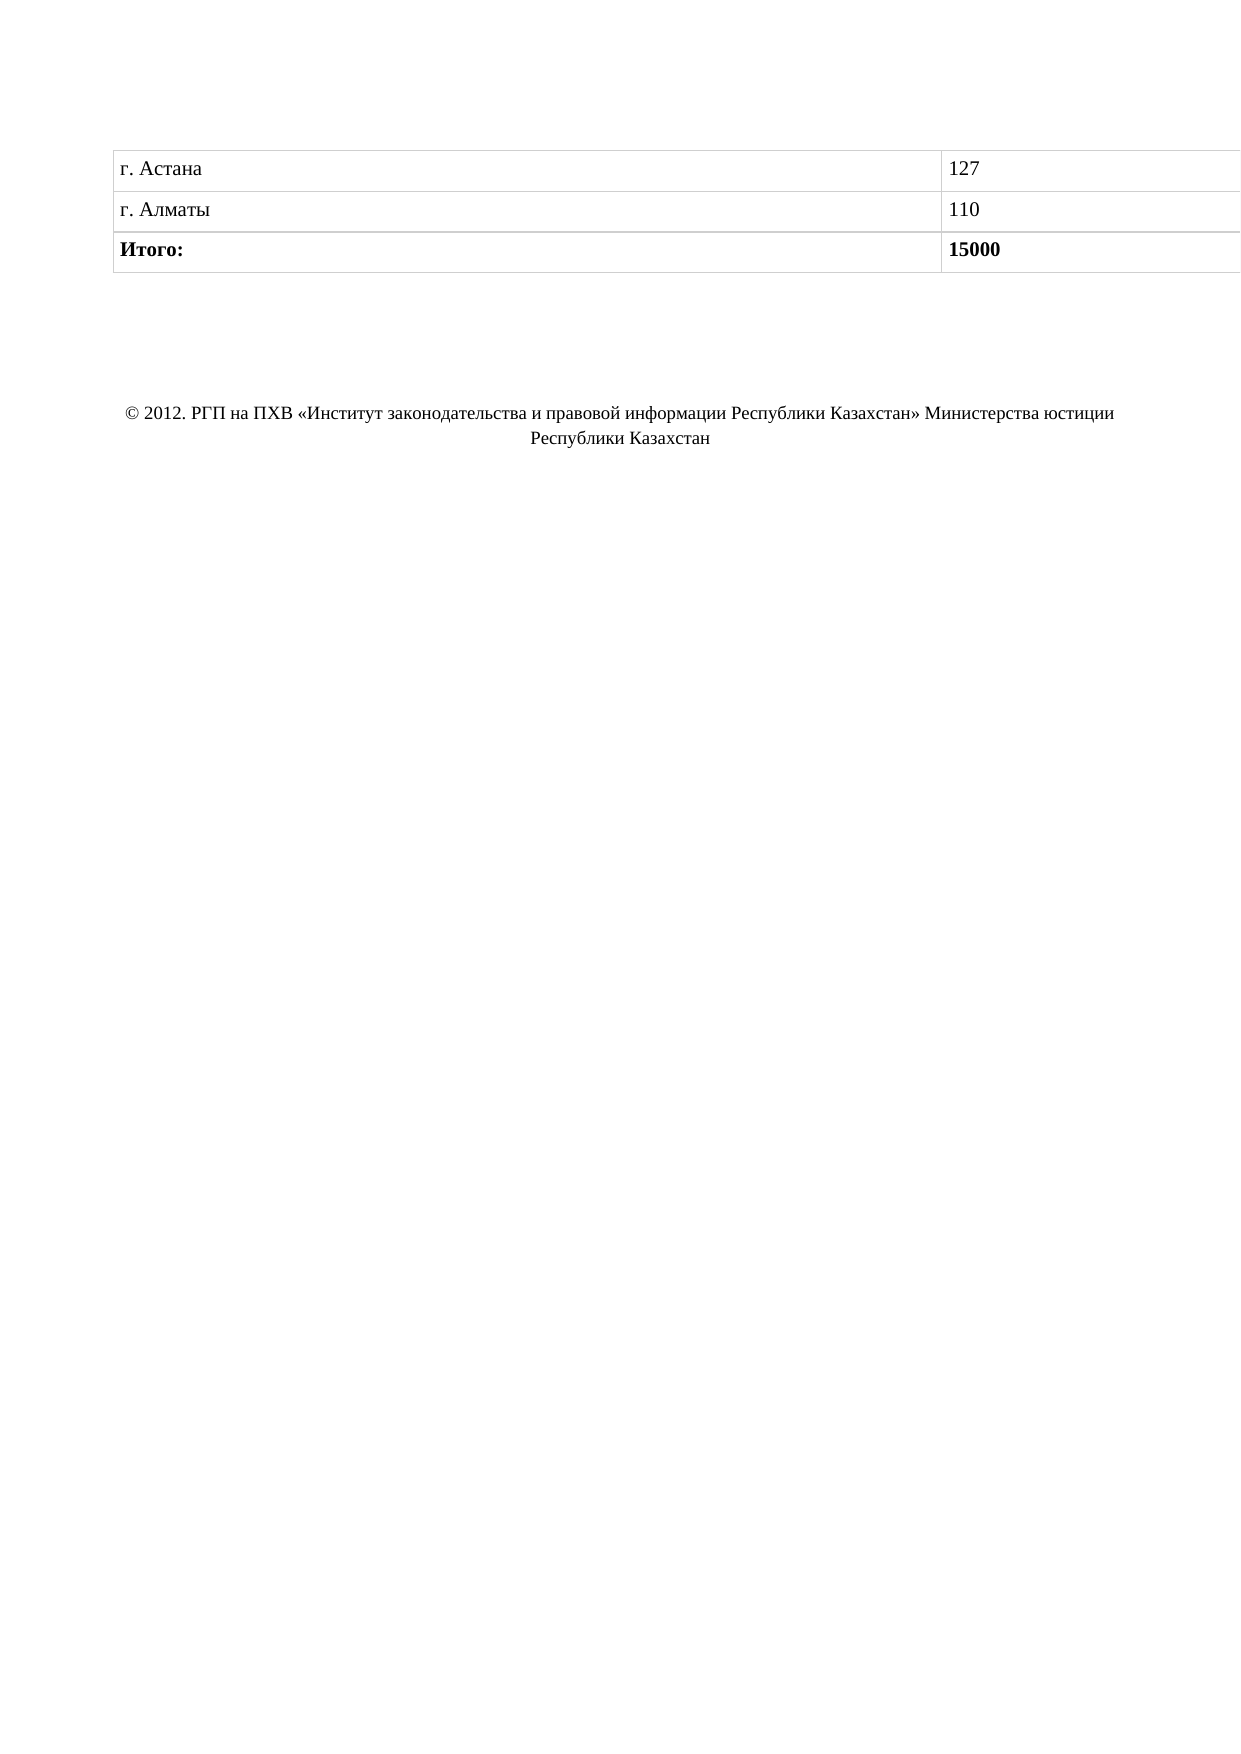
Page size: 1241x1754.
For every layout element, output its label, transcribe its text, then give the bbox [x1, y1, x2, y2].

table_cell г. Алматы [114, 192, 941, 231]
table_cell г. Астана [114, 151, 941, 191]
table_cell 127 [942, 151, 1240, 191]
table_cell 110 [942, 192, 1240, 231]
table_cell Итого: [114, 233, 941, 272]
text © 2012. РГП на ПХВ «Институт законодательства и правовой информации Республики Казахстан» Министерства юстиции Республики Казахстан [112, 402, 1128, 449]
table_cell 15000 [942, 233, 1240, 272]
